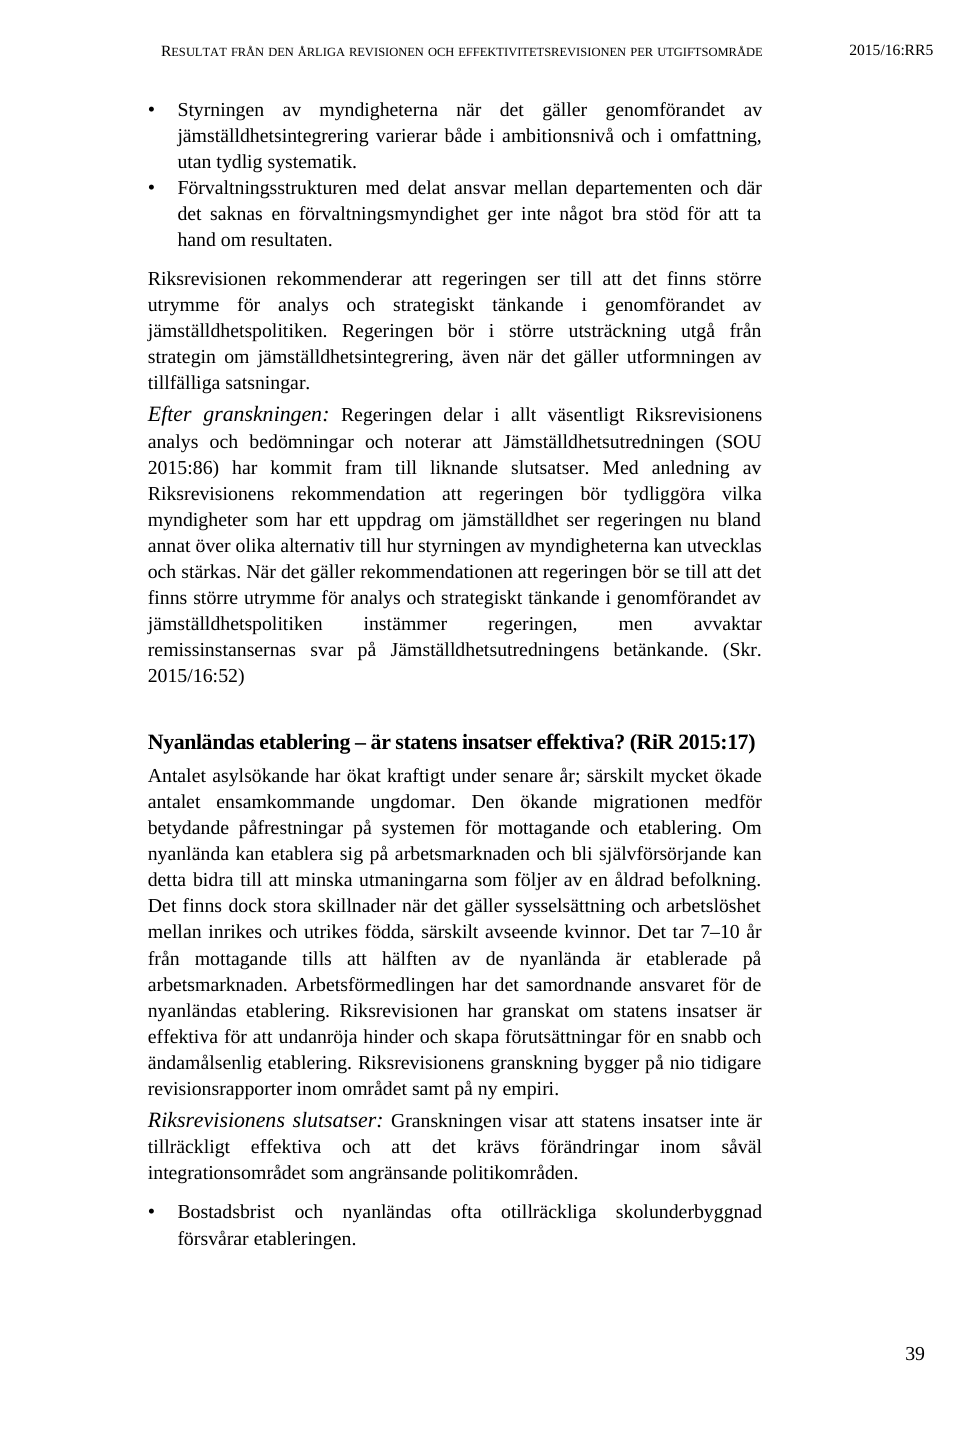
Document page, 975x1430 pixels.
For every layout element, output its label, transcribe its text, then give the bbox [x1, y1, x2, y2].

text Riksrevisionen rekommenderar att regeringen ser till att det finns större utrymme för analys och strategiskt tänkande i genomförandet av jämställdhetspolitiken. Regeringen bör i större utsträckning utgå från strategin om jämställdhetsintegrering, även när det gäller utformningen av tillfälliga satsningar. [148, 264, 762, 394]
list Styrningen av myndigheterna när det gäller genomförandet av jämställdhetsintegrering varierar både i ambitionsnivå och i omfattning, utan tydlig systematik. [148, 94, 762, 173]
text Efter granskningen: Regeringen delar i allt väsentligt Riksrevisionens analys och bedömningar och noterar att Jämställdhetsutredningen (SOU 2015:86) har kommit fram till liknande slutsatser. Med anledning av Riksrevisionens rekommendation att regeringen bör tydliggöra vilka myndigheter som har ett uppdrag om jämställdhet ser regeringen nu bland annat över olika alternativ till hur styrningen av myndigheterna kan utvecklas och stärkas. När det gäller rekommendationen att regeringen bör se till att det finns större utrymme för analys och strategiskt tänkande i genomförandet av jämställdhetspolitiken instämmer regeringen, men avvaktar remissinstansernas svar på Jämställdhetsutredningens betänkande. (Skr. 2015/16:52) [148, 400, 762, 687]
list Bostadsbrist och nyanländas ofta otillräckliga skolunderbyggnad försvårar etableringen. [148, 1197, 762, 1249]
list Förvaltningsstrukturen med delat ansvar mellan departementen och där det saknas en förvaltningsmyndighet ger inte något bra stöd för att ta hand om resultaten. [148, 173, 762, 251]
text Nyanländas etablering – är statens insatser effektiva? (RiR 2015:17) [148, 728, 762, 754]
text Riksrevisionens slutsatser: Granskningen visar att statens insatser inte är tillräckligt effektiva och att det krävs förändringar inom såväl integrationsområdet som angränsande politikområden. [148, 1106, 762, 1184]
text Antalet asylsökande har ökat kraftigt under senare år; särskilt mycket ökade antalet ensamkommande ungdomar. Den ökande migrationen medför betydande påfrestningar på systemen för mottagande och etablering. Om nyanlända kan etablera sig på arbetsmarknaden och bli självförsörjande kan detta bidra till att minska utmaningarna som följer av en åldrad befolkning. Det finns dock stora skillnader när det gäller sysselsättning och arbetslöshet mellan inrikes och utrikes födda, särskilt avseende kvinnor. Det tar 7–10 år från mottagande tills att hälften av de nyanlända är etablerade på arbetsmarknaden. Arbetsförmedlingen har det samordnande ansvaret för de nyanländas etablering. Riksrevisionen har granskat om statens insatser är effektiva för att undanröja hinder och skapa förutsättningar för en snabb och ändamålsenlig etablering. Riksrevisionens granskning bygger på nio tidigare revisionsrapporter inom området samt på ny empiri. [148, 761, 762, 1099]
